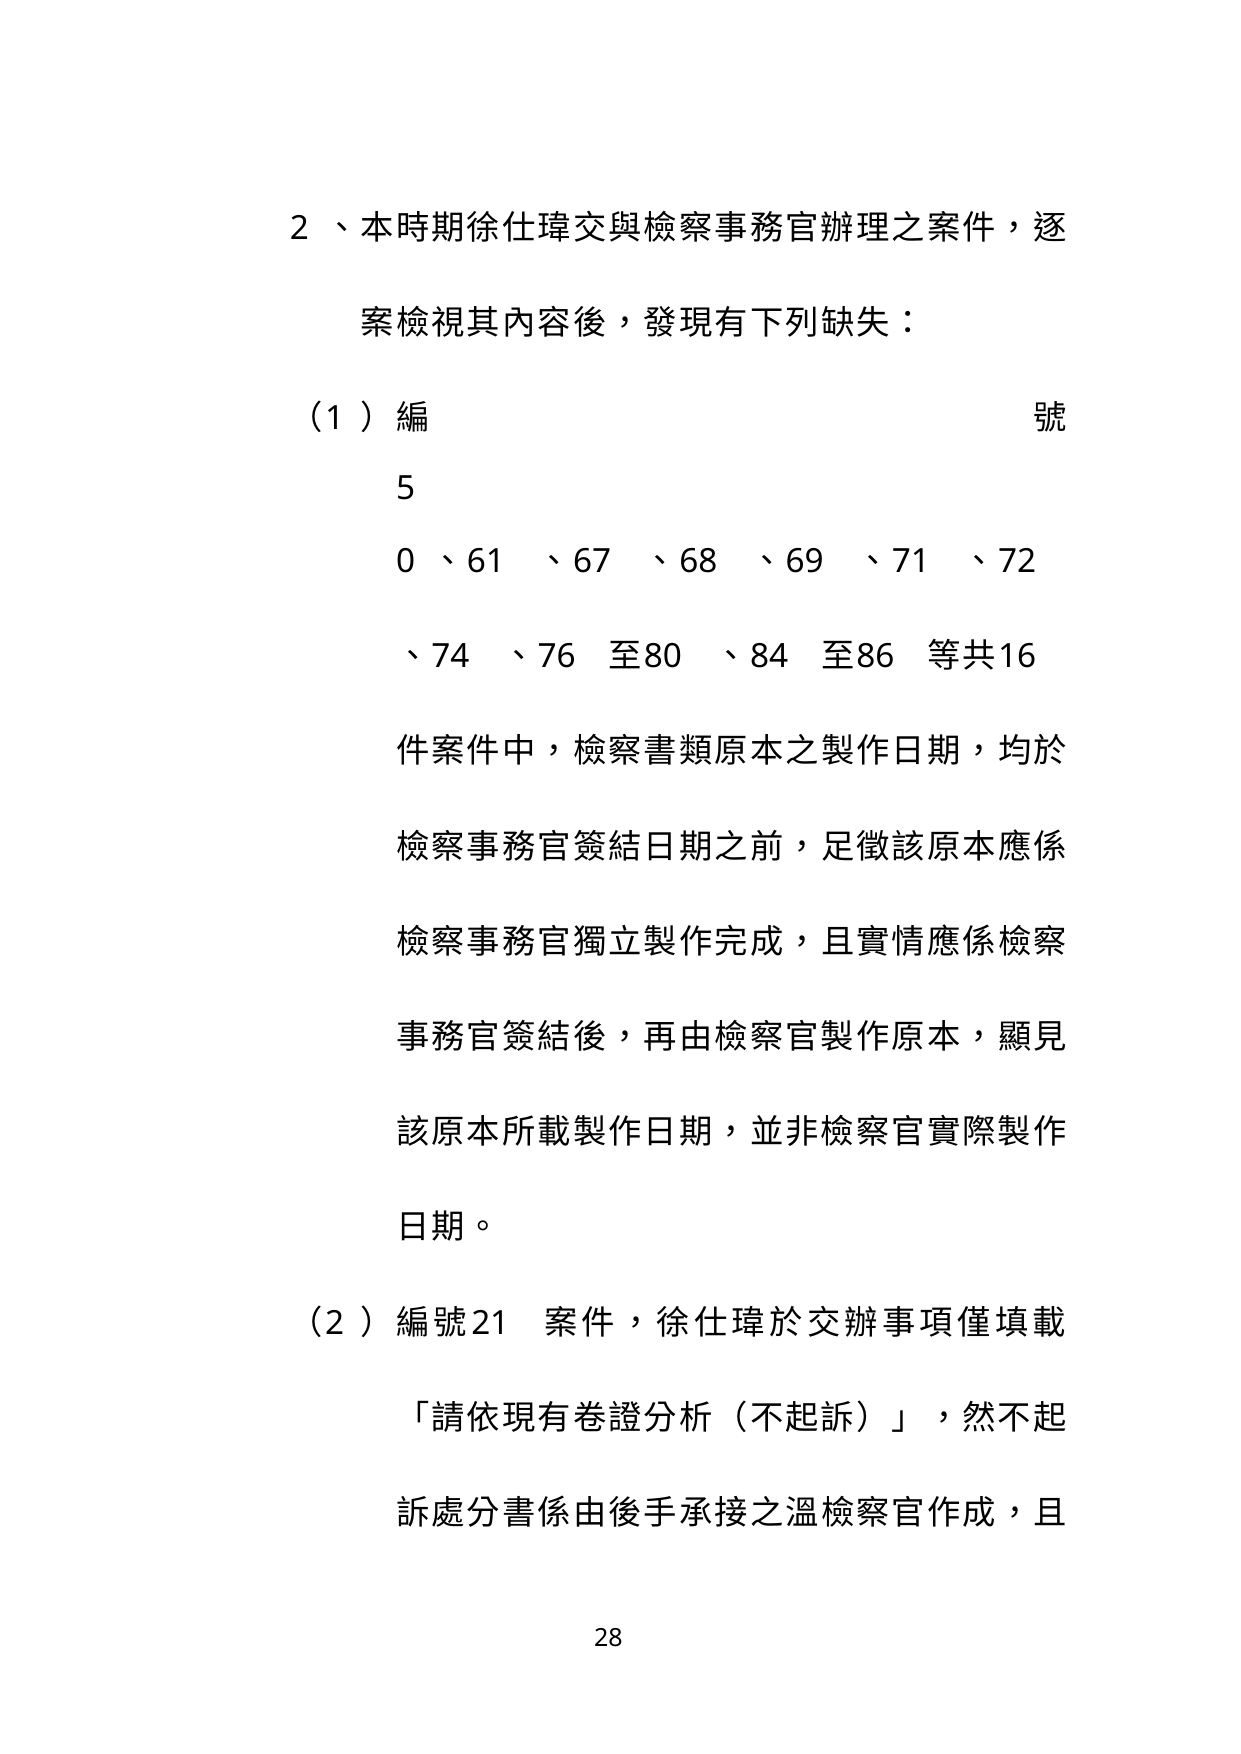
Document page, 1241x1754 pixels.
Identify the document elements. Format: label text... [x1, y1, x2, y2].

list 本時期徐仕瑋交與檢察事務官辦理之案件，逐案檢視其內容後，發現有下列缺失： [272, 177, 1069, 368]
subtitle 編號21案件，徐仕瑋於交辦事項僅填載「請依現有卷證分析（不起訴）」，然不起訴處分書係由後手承接之溫檢察官作成，且溫檢察官交辦單內容繁多，可推定溫檢察官不認為可直接由檢察事務官製作不起訴處分書，還需要更多調查作為，始能達不起訴之心證。 [272, 1272, 1069, 1558]
subtitle 編號50、61、67、68、69、71、72、74、76至80、84至86等共16件案件中，檢察書類原本之製作日期，均於檢察事務官簽結日期之前，足徵該原本應係檢察事務官獨立製作完成，且實情應係檢察事務官簽結後，再由檢察官製作原本，顯見該原本所載製作日期，並非檢察官實際製作日期。 [272, 368, 1069, 1272]
